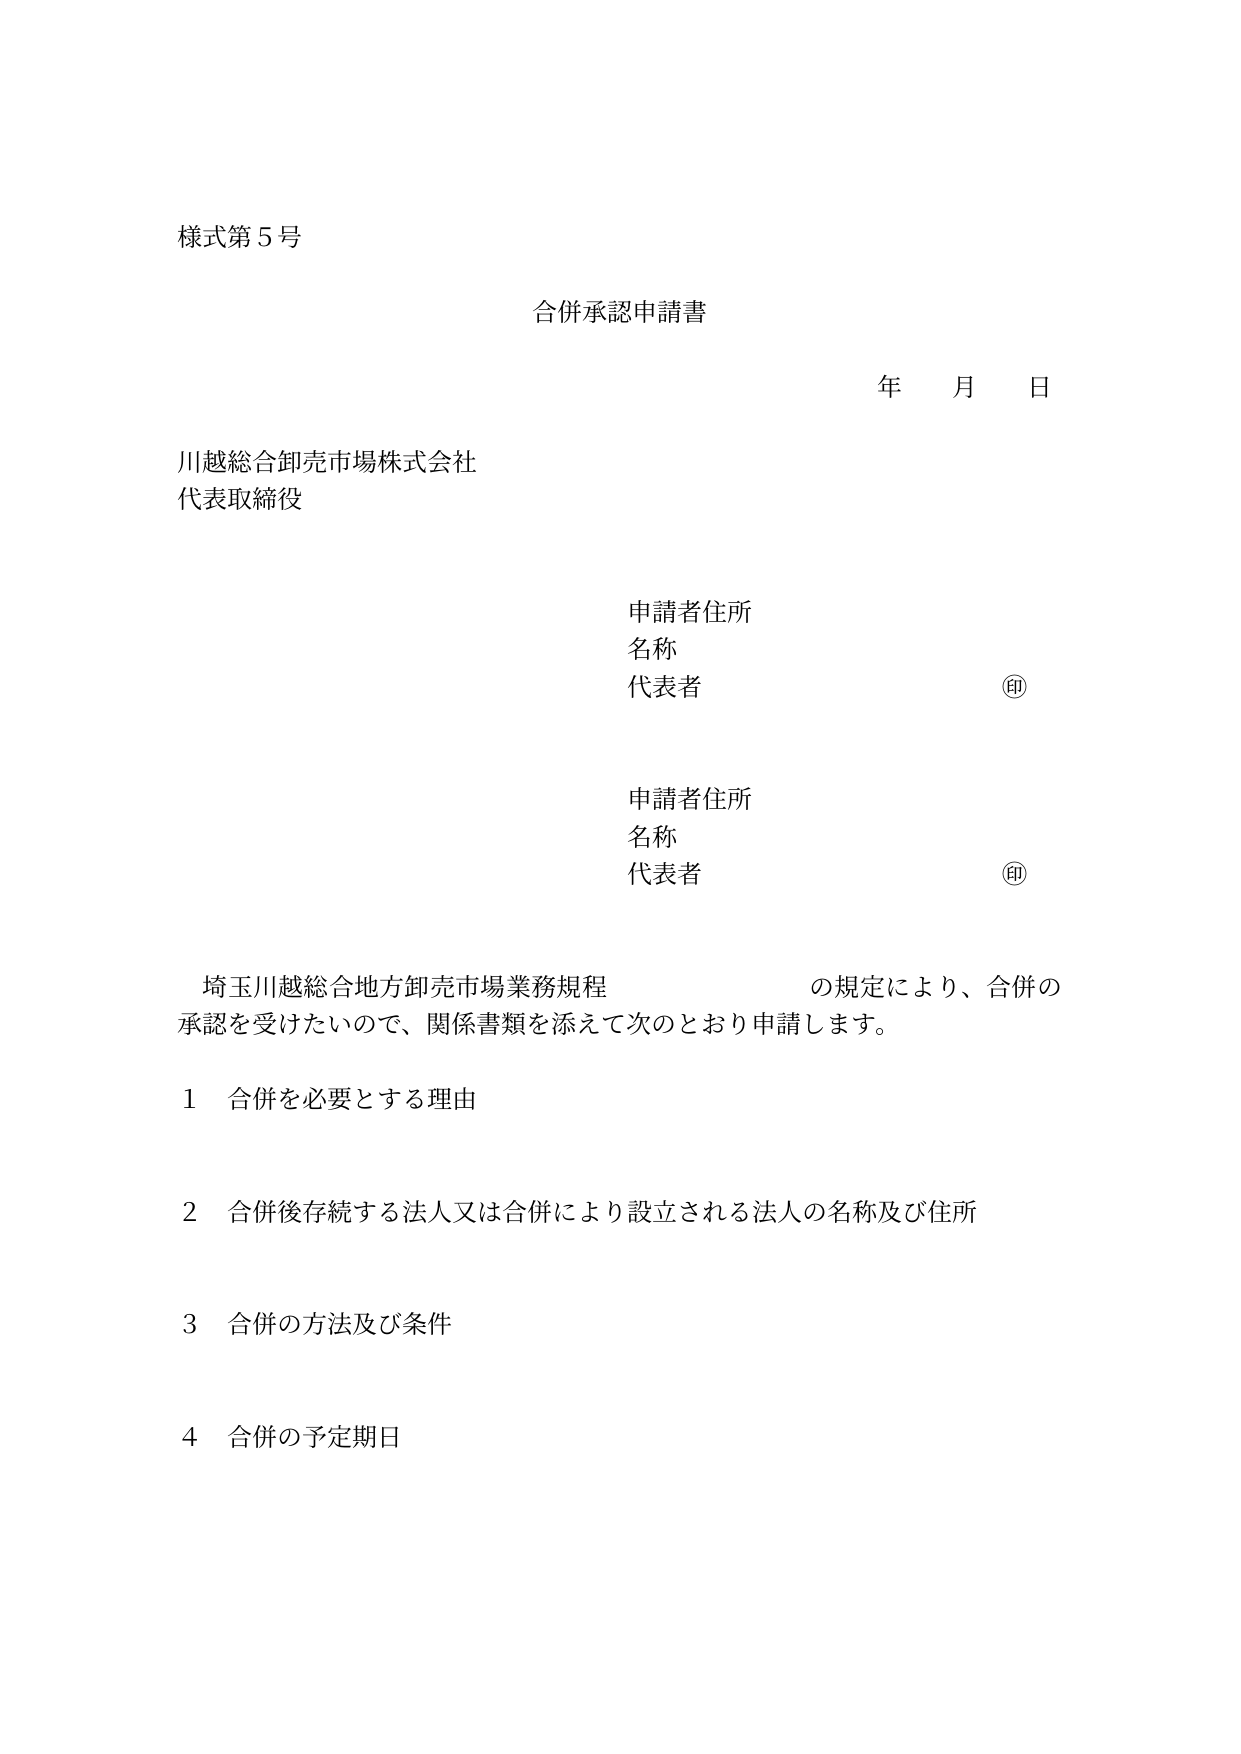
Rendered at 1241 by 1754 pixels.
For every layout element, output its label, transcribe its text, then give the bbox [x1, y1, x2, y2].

text １ 合併を必要とする理由 [177, 1079, 1063, 1117]
text 名称 [177, 629, 1063, 667]
text 様式第５号 [177, 217, 1063, 254]
text 代表者 ㊞ [177, 854, 1063, 892]
text 申請者住所 [177, 779, 1063, 817]
text 代表取締役 [177, 479, 1063, 517]
text ２ 合併後存続する法人又は合併により設立される法人の名称及び住所 [177, 1192, 1063, 1229]
text 申請者住所 [177, 592, 1063, 629]
text 合併承認申請書 [177, 292, 1063, 329]
text 川越総合卸売市場株式会社 [177, 442, 1063, 479]
text 埼玉川越総合地方卸売市場業務規程 の規定により、合併の承認を受けたいので、関係書類を添えて次のとおり申請します。 [177, 967, 1063, 1042]
text 年 月 日 [177, 367, 1063, 404]
text ３ 合併の方法及び条件 [177, 1304, 1063, 1342]
text 代表者 ㊞ [177, 667, 1063, 704]
text 名称 [177, 817, 1063, 854]
text ４ 合併の予定期日 [177, 1417, 1063, 1454]
